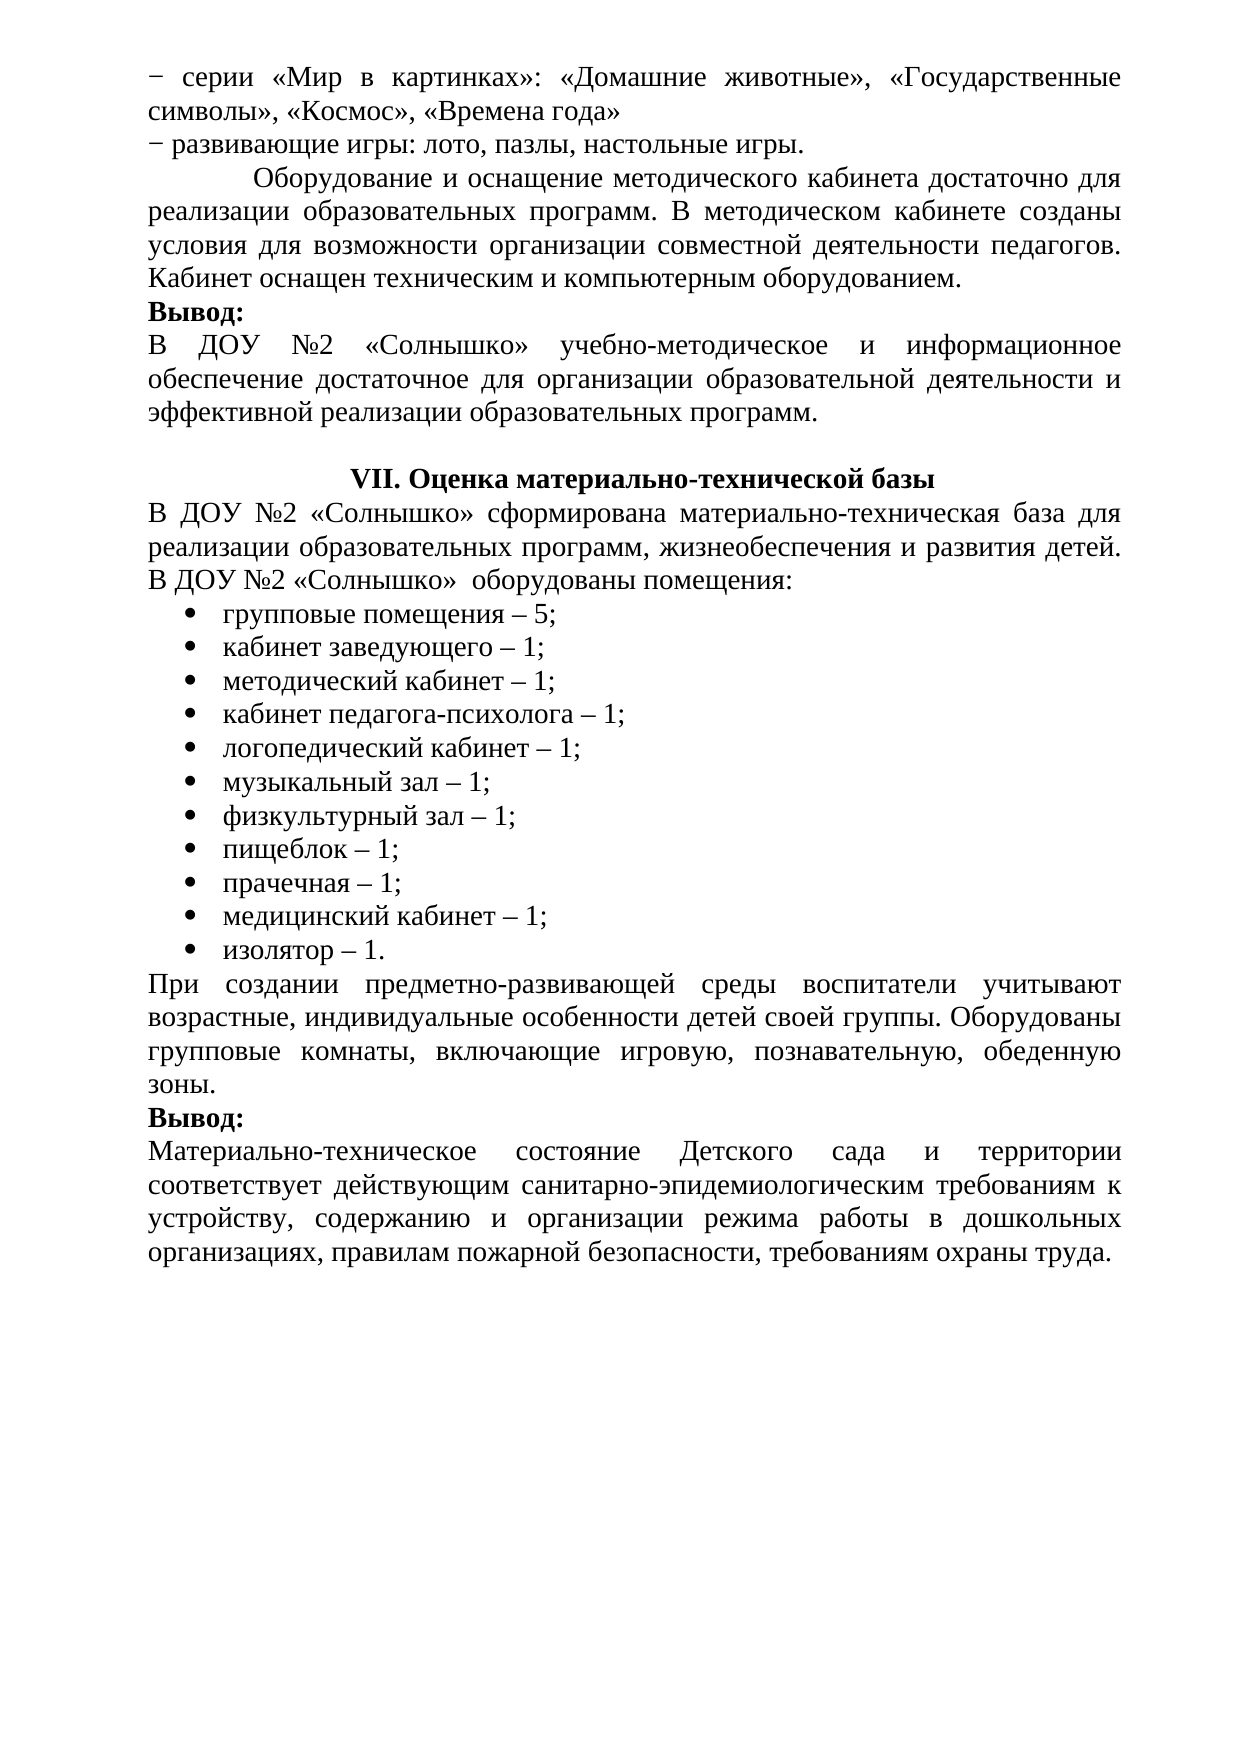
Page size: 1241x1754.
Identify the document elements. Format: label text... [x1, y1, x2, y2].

list пищеблок – 1; [185, 831, 1122, 865]
text VII. Оценка материально-технической базы [162, 462, 1122, 495]
list кабинет заведующего – 1; [185, 629, 1122, 663]
list физкультурный зал – 1; [185, 798, 1122, 831]
text Вывод: [148, 294, 1122, 327]
text − серии «Мир в картинках»: «Домашние животные», «Государственные символы», «Космос», «Времена года» [148, 59, 1122, 126]
list групповые помещения – 5; [185, 596, 1122, 629]
list логопедический кабинет – 1; [185, 730, 1122, 764]
text В ДОУ №2 «Солнышко» учебно-методическое и информационное обеспечение достаточное для организации образовательной деятельности и эффективной реализации образовательных программ. [148, 327, 1122, 428]
list изолятор – 1. [185, 932, 1122, 966]
text При создании предметно-развивающей среды воспитатели учитывают возрастные, индивидуальные особенности детей своей группы. Оборудованы групповые комнаты, включающие игровую, познавательную, обеденную зоны. [148, 966, 1122, 1100]
list медицинский кабинет – 1; [185, 898, 1122, 932]
text − развивающие игры: лото, пазлы, настольные игры. [148, 126, 1122, 160]
list прачечная – 1; [185, 865, 1122, 898]
text Оборудование и оснащение методического кабинета достаточно для реализации образовательных программ. В методическом кабинете созданы условия для возможности организации совместной деятельности педагогов. Кабинет оснащен техническим и компьютерным оборудованием. [148, 160, 1122, 294]
text В ДОУ №2 «Солнышко» сформирована материально-техническая база для реализации образовательных программ, жизнеобеспечения и развития детей. В ДОУ №2 «Солнышко» оборудованы помещения: [148, 495, 1122, 596]
text Материально-техническое состояние Детского сада и территории соответствует действующим санитарно-эпидемиологическим требованиям к устройству, содержанию и организации режима работы в дошкольных организациях, правилам пожарной безопасности, требованиям охраны труда. [148, 1133, 1122, 1268]
list кабинет педагога-психолога – 1; [185, 697, 1122, 730]
list музыкальный зал – 1; [185, 764, 1122, 798]
list методический кабинет – 1; [185, 663, 1122, 697]
text Вывод: [148, 1100, 1122, 1133]
